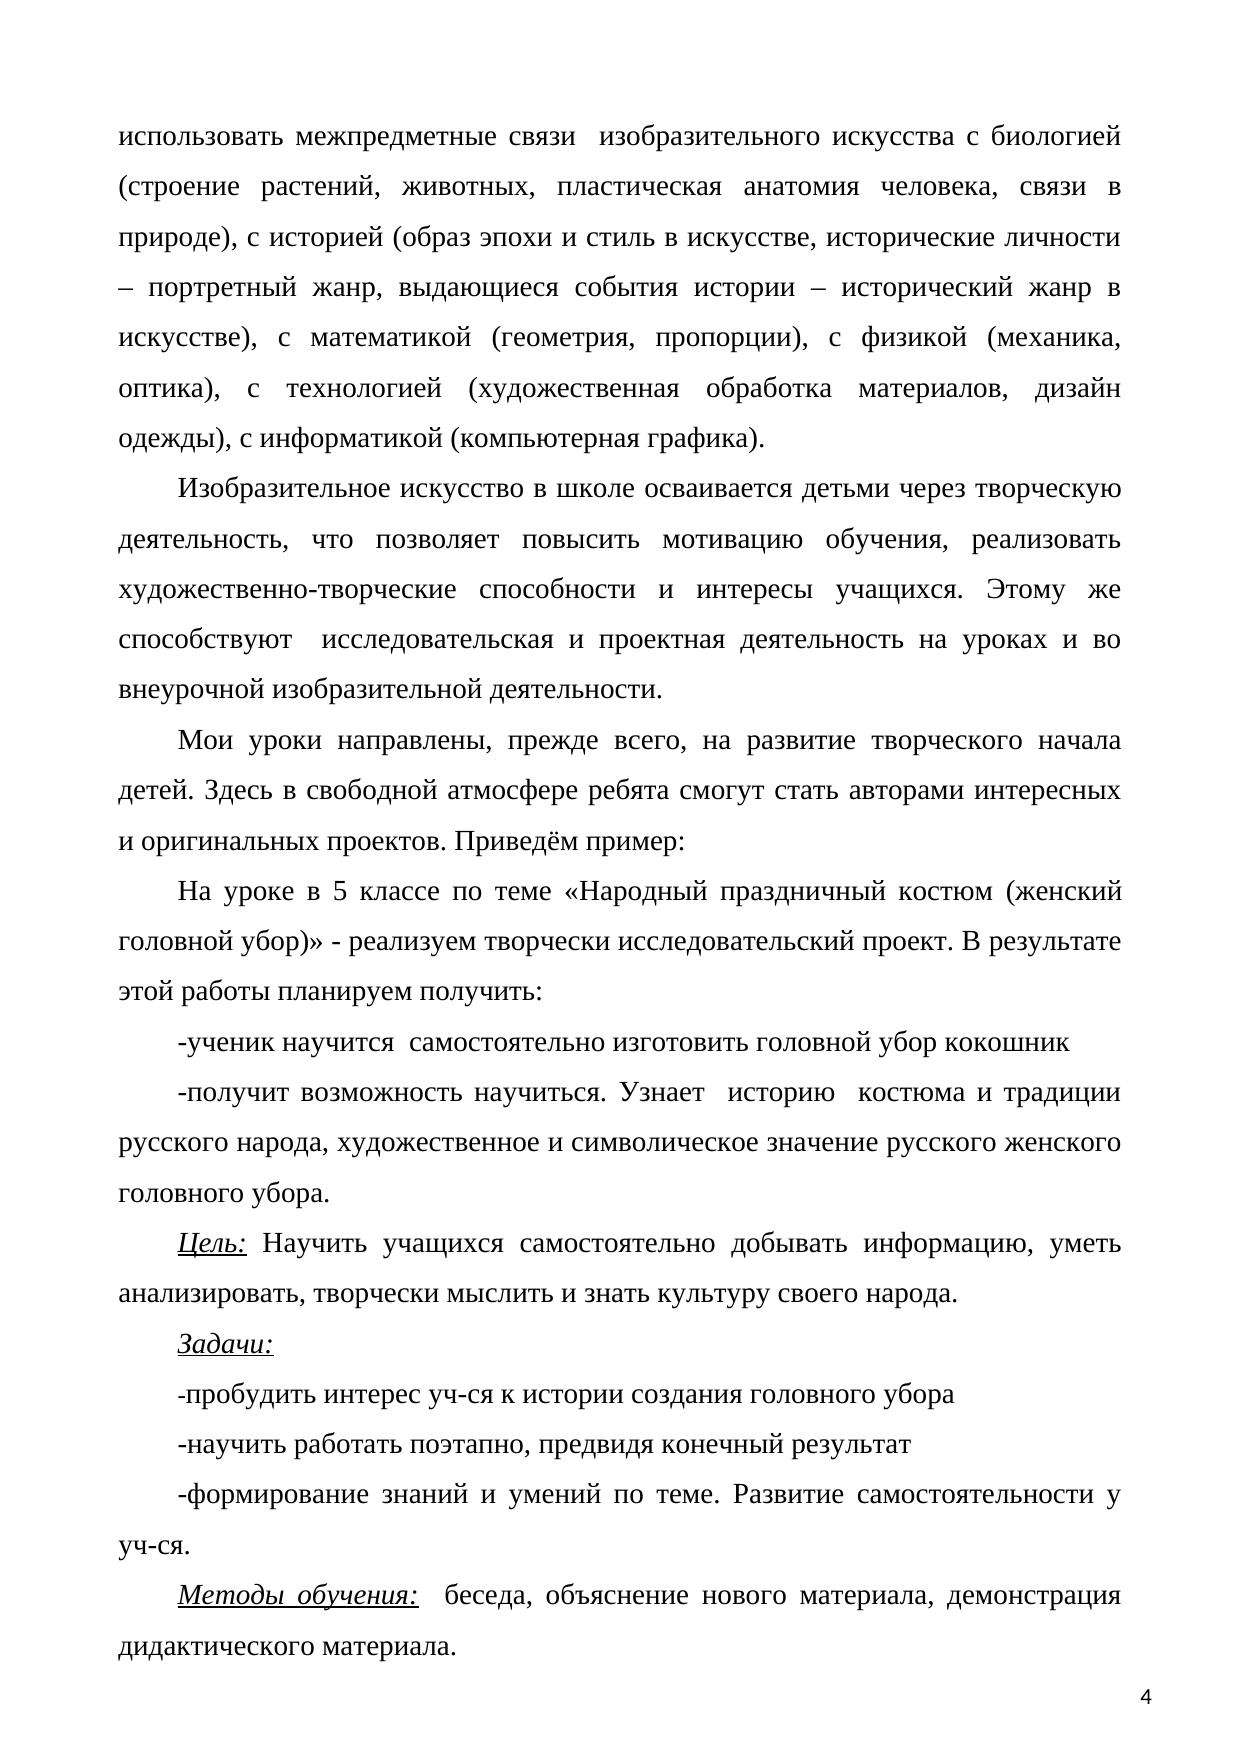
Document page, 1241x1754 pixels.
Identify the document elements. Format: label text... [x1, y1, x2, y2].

text Задачи: [118, 1326, 1122, 1359]
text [118, 118, 1122, 454]
text -научить работать поэтапно, предвидя конечный результат [118, 1426, 1122, 1460]
text На уроке в 5 классе по теме «Народный праздничный костюм (женский головной убор)» - реализуем творчески исследовательский проект. В результате этой работы планируем получить: [118, 873, 1122, 1007]
text -ученик научится самостоятельно изготовить головной убор кокошник [118, 1024, 1122, 1057]
text -получит возможность научиться. Узнает историю костюма и традиции русского народа, художественное и символическое значение русского женского головного убора. [118, 1074, 1122, 1208]
text -формирование знаний и умений по теме. Развитие самостоятельности у уч-ся. [118, 1477, 1122, 1561]
text -пробудить интерес уч-ся к истории создания головного убора [118, 1376, 1122, 1409]
text Мои уроки направлены, прежде всего, на развитие творческого начала детей. Здесь в свободной атмосфере ребята смогут стать авторами интересных и оригинальных проектов. Приведём пример: [118, 722, 1122, 856]
text Методы обучения: беседа, объяснение нового материала, демонстрация дидактического материала. [118, 1577, 1122, 1661]
text Цель: Научить учащихся самостоятельно добывать информацию, уметь анализировать, творчески мыслить и знать культуру своего народа. [118, 1225, 1122, 1309]
text Изобразительное искусство в школе осваивается детьми через творческую деятельность, что позволяет повысить мотивацию обучения, реализовать художественно-творческие способности и интересы учащихся. Этому же способствуют исследовательская и проектная деятельность на уроках и во внеурочной изобразительной деятельности. [118, 470, 1122, 705]
